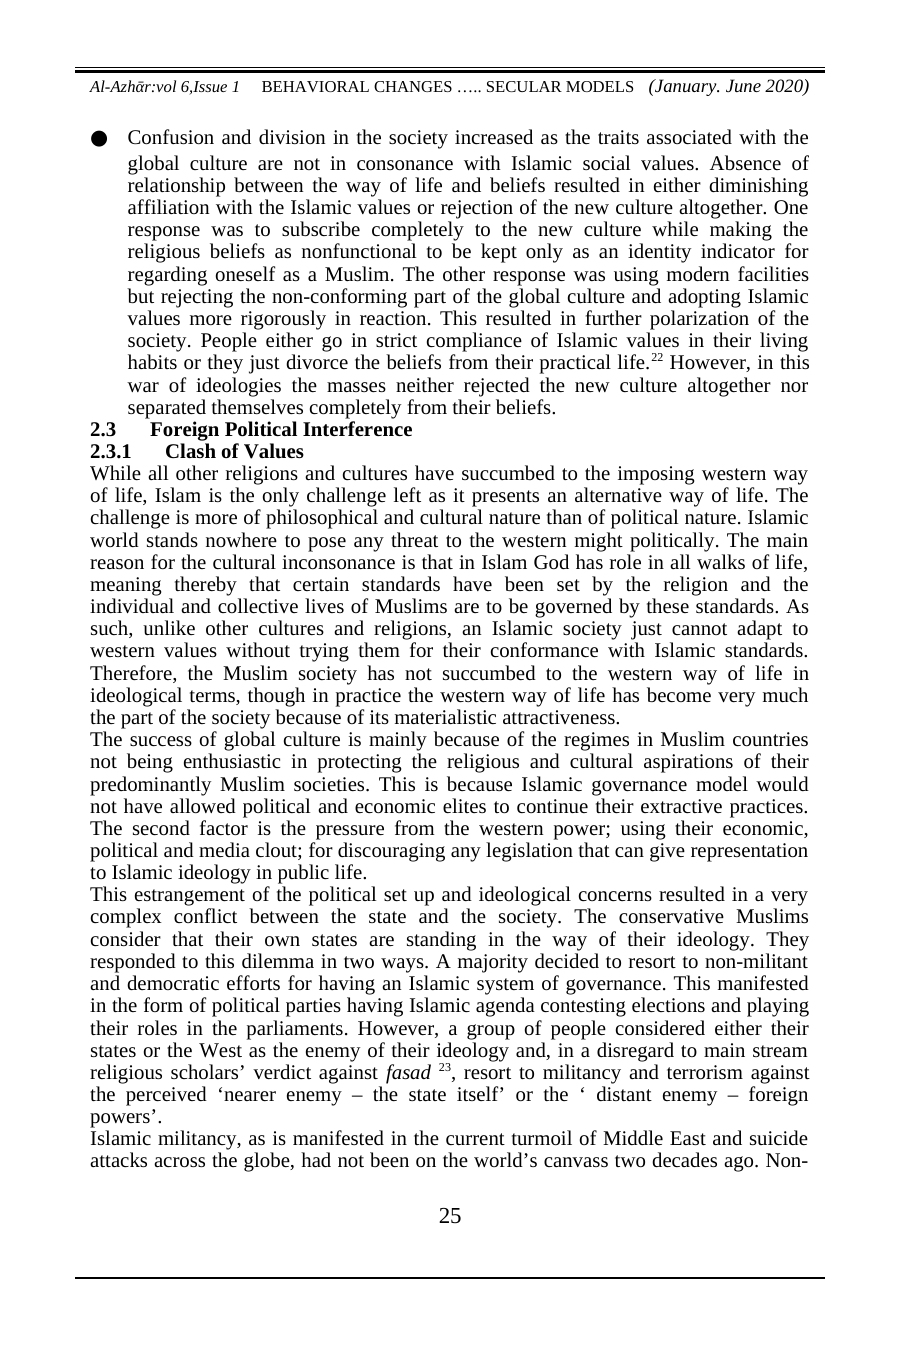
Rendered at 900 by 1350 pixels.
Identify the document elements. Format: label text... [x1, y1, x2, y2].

list Confusion and division in the society increased as the traits associated with the global culture are not in consonance with Islamic social values. Absence of relationship between the way of life and beliefs resulted in either diminishing affiliation with the Islamic values or rejection of the new culture altogether. One response was to subscribe completely to the new culture while making the religious beliefs as nonfunctional to be kept only as an identity indicator for regarding oneself as a Muslim. The other response was using modern facilities but rejecting the non-conforming part of the global culture and adopting Islamic values more rigorously in reaction. This resulted in further polarization of the society. People either go in strict compliance of Islamic values in their living habits or they just divorce the beliefs from their practical life. However, in this war of ideologies the masses neither rejected the new culture altogether nor separated themselves completely from their beliefs. [90, 113, 810, 419]
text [90, 1128, 810, 1172]
subtitle Foreign Political Interference [90, 419, 810, 441]
subtitle Clash of Values [90, 441, 810, 463]
text This estrangement of the political set up and ideological concerns resulted in a very complex conflict between the state and the society. The conservative Muslims consider that their own states are standing in the way of their ideology. They responded to this dilemma in two ways. A majority decided to resort to non-militant and democratic efforts for having an Islamic system of governance. This manifested in the form of political parties having Islamic agenda contesting elections and playing their roles in the parliaments. However, a group of people considered either their states or the West as the enemy of their ideology and, in a disregard to main stream religious scholars’ verdict against fasad , resort to militancy and terrorism against the perceived ‘nearer enemy – the state itself’ or the ‘ distant enemy – foreign powers’. [90, 884, 810, 1128]
text While all other religions and cultures have succumbed to the imposing western way of life, Islam is the only challenge left as it presents an alternative way of life. The challenge is more of philosophical and cultural nature than of political nature. Islamic world stands nowhere to pose any threat to the western might politically. The main reason for the cultural inconsonance is that in Islam God has role in all walks of life, meaning thereby that certain standards have been set by the religion and the individual and collective lives of Muslims are to be governed by these standards. As such, unlike other cultures and religions, an Islamic society just cannot adapt to western values without trying them for their conformance with Islamic standards. Therefore, the Muslim society has not succumbed to the western way of life in ideological terms, though in practice the western way of life has become very much the part of the society because of its materialistic attractiveness. [90, 463, 810, 729]
text The success of global culture is mainly because of the regimes in Muslim countries not being enthusiastic in protecting the religious and cultural aspirations of their predominantly Muslim societies. This is because Islamic governance model would not have allowed political and economic elites to continue their extractive practices. The second factor is the pressure from the western power; using their economic, political and media clout; for discouraging any legislation that can give representation to Islamic ideology in public life. [90, 729, 810, 884]
